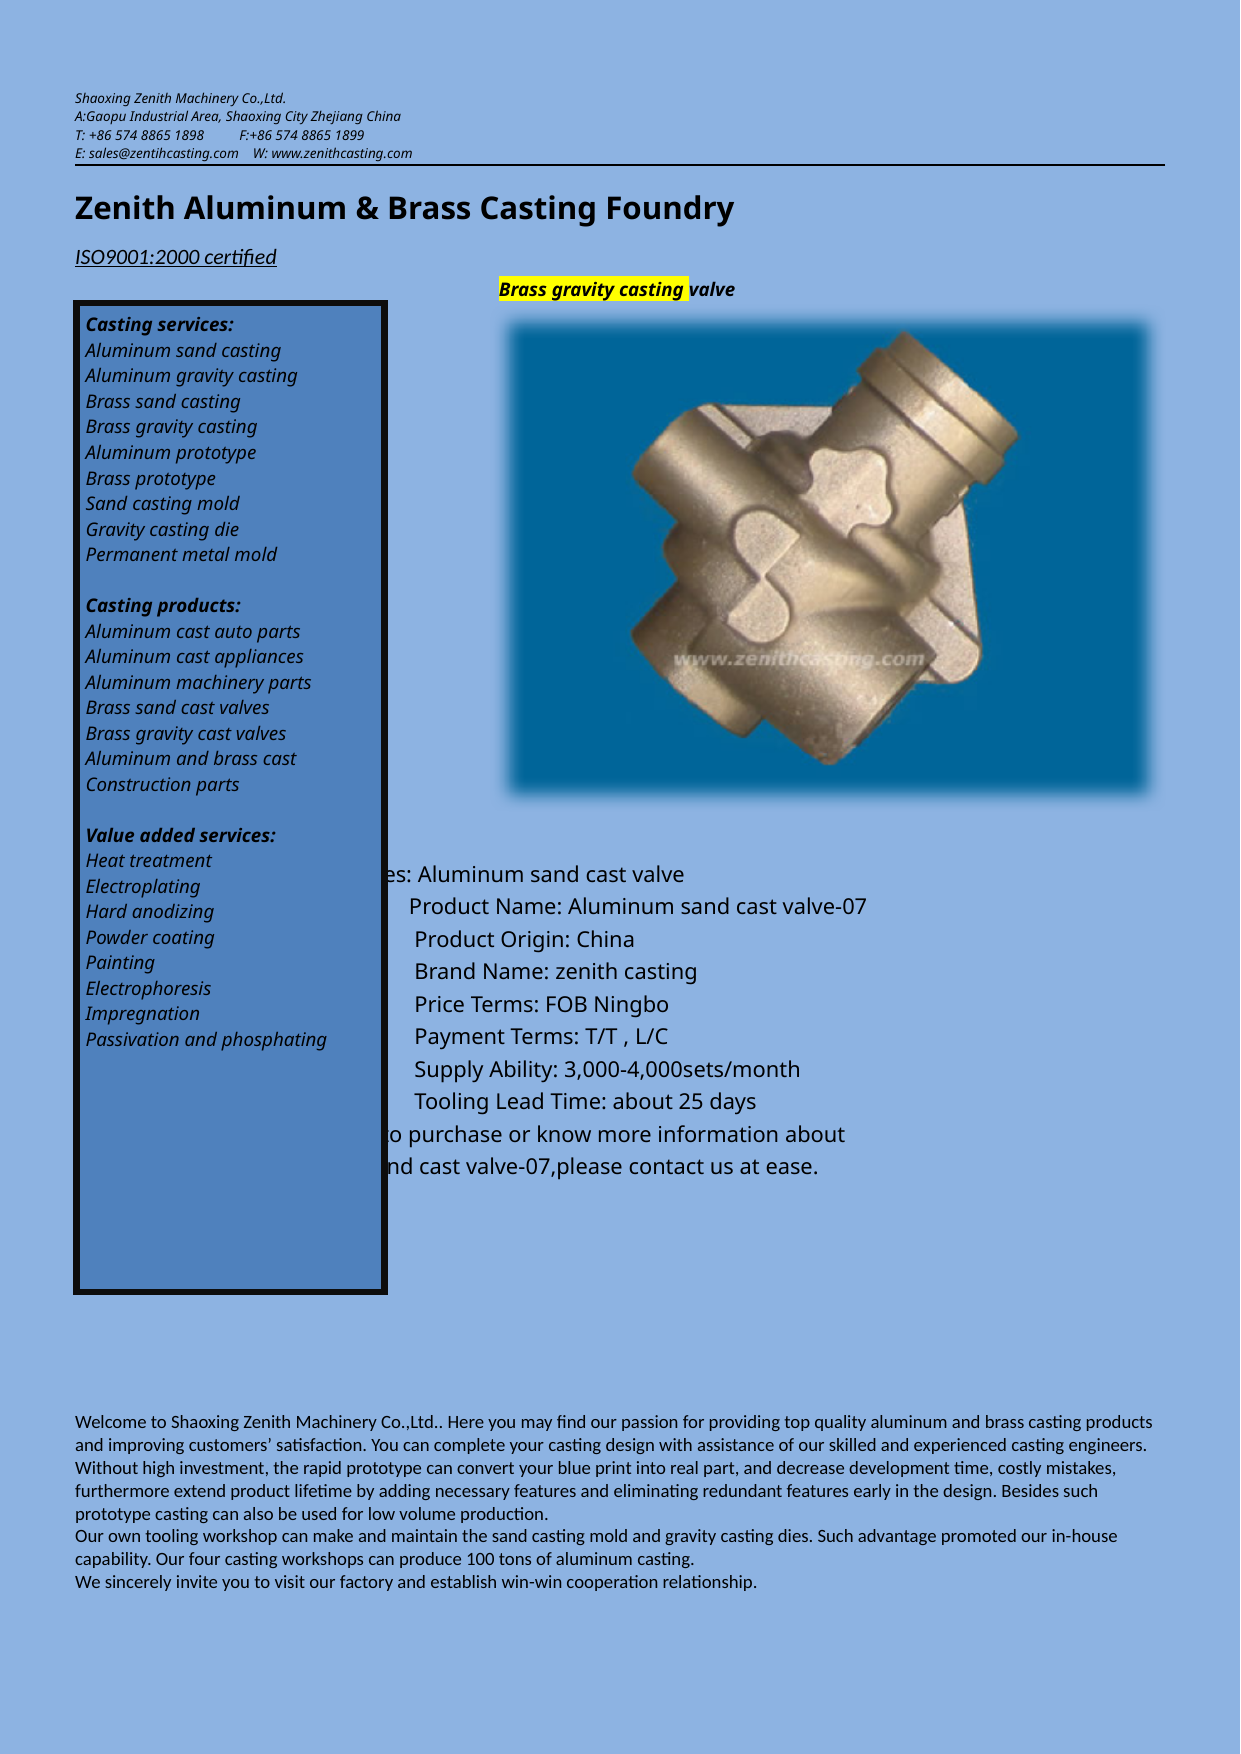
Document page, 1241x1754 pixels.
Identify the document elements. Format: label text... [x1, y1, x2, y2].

text Tooling Lead Time: about 25 days [388, 1085, 1165, 1117]
text Product Name: Aluminum sand cast valve-07 [388, 890, 1165, 922]
text We sincerely invite you to visit our factory and establish win-win cooperation relationship. [75, 1570, 1165, 1593]
text Our own tooling workshop can make and maintain the sand casting mold and gravity casting dies. Such advantage promoted our in-house capability. Our four casting workshops can produce 100 tons of aluminum casting. [75, 1524, 1165, 1570]
picture [517, 331, 1134, 777]
text </l If you want to purchase or know more information about [388, 1117, 1165, 1150]
text M Model series: Aluminum sand cast valve [388, 857, 1165, 890]
text Brass gravity casting valve [75, 272, 1165, 305]
text Product Origin: China [388, 922, 1165, 955]
text Supply Ability: 3,000-4,000sets/month [388, 1052, 1165, 1085]
text ISO9001:2000 certified [75, 240, 1165, 272]
picture [518, 779, 1138, 786]
text Brand Name: zenith casting [388, 955, 1165, 987]
text Welcome to Shaoxing Zenith Machinery Co.,Ltd.. Here you may find our passion for providing top quality aluminum and brass casting products and improving customers’ satisfaction. You can complete your casting design with assistance of our skilled and experienced casting engineers. Without high investment, the rapid prototype can convert your blue print into real part, and decrease development time, costly mistakes, furthermore extend product lifetime by adding necessary features and eliminating redundant features early in the design. Besides such prototype casting can also be used for low volume production. [75, 1410, 1165, 1524]
text Payment Terms: T/T , L/C [388, 1020, 1165, 1052]
text Zenith Aluminum & Brass Casting Foundry [75, 175, 1165, 240]
text Aluminum sand cast valve-07,please contact us at ease. [388, 1150, 1165, 1182]
text Price Terms: FOB Ningbo [388, 987, 1165, 1020]
